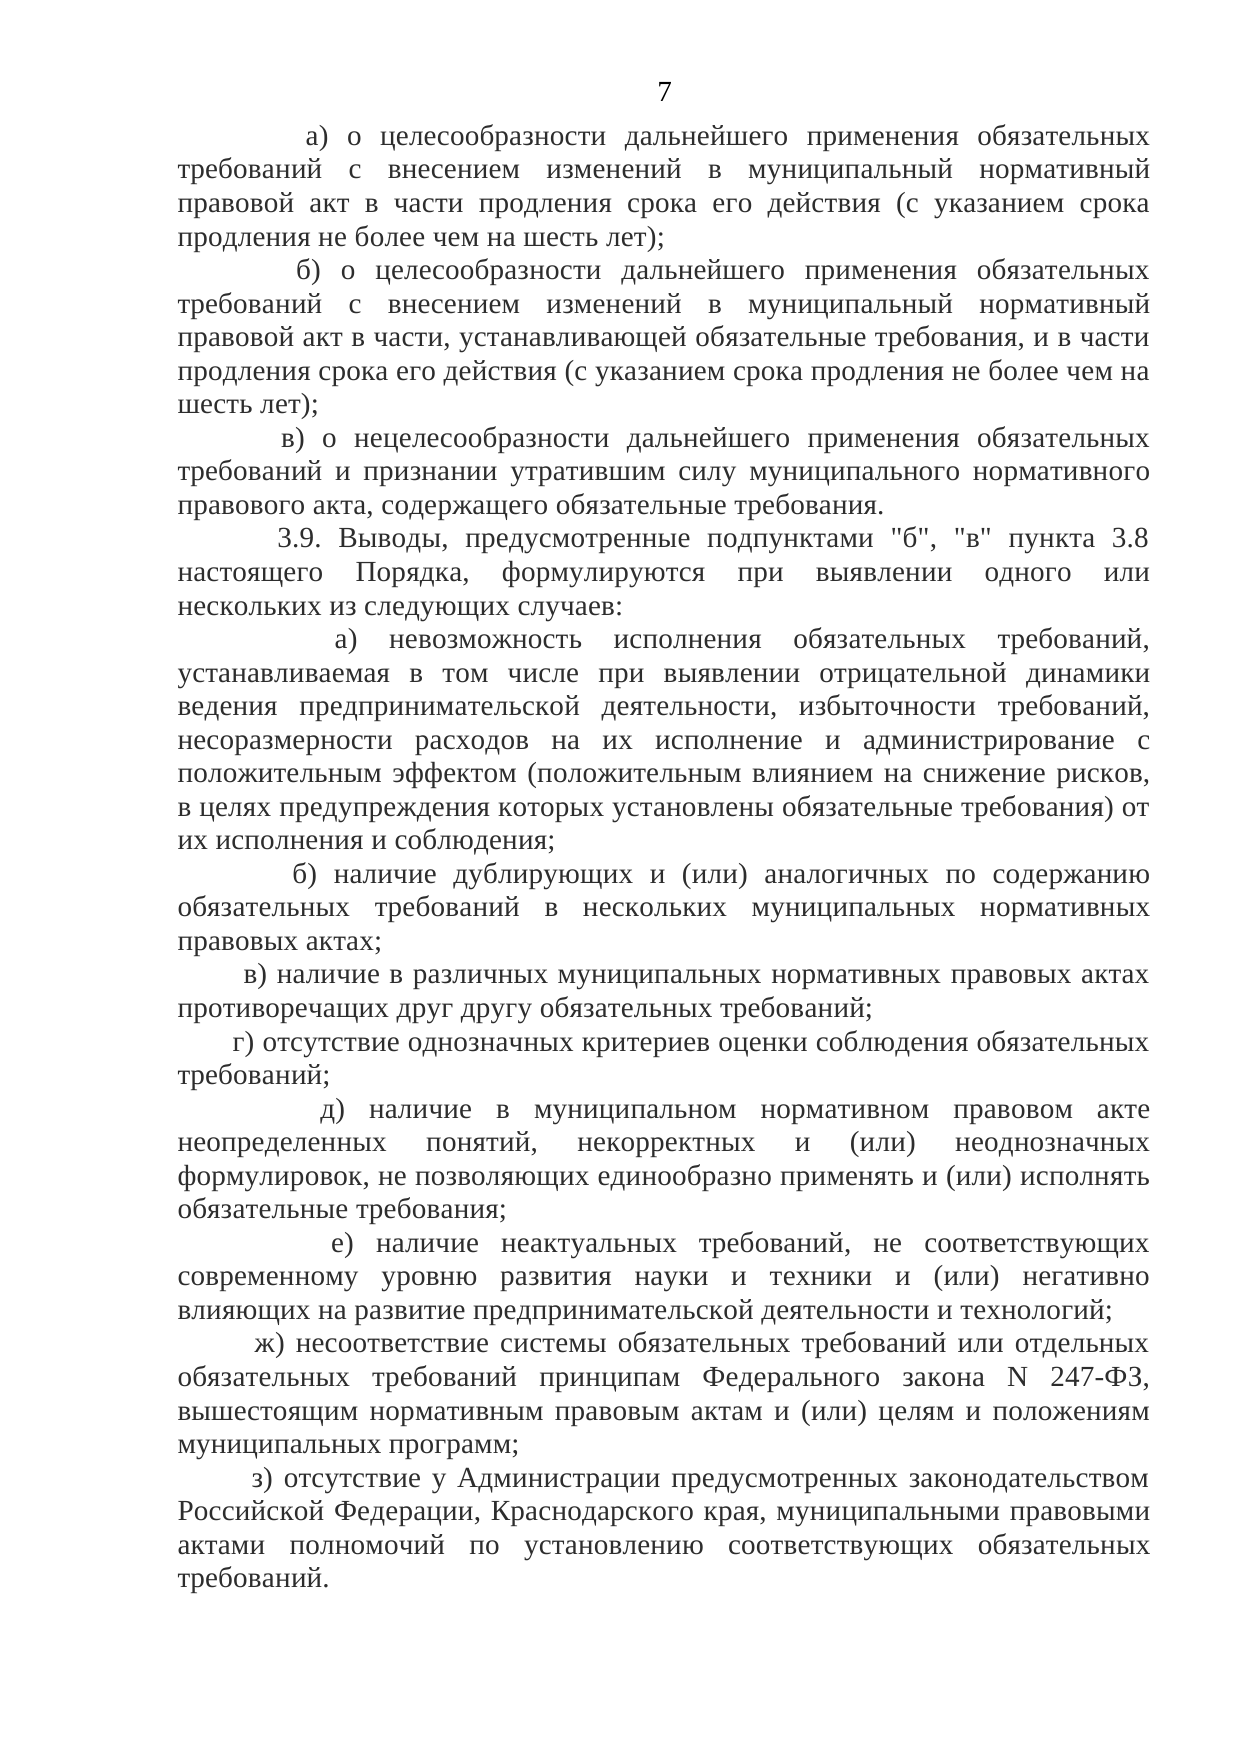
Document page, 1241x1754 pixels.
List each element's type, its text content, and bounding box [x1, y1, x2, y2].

text 3.9. Выводы, предусмотренные подпунктами "б", "в" пункта 3.8 настоящего Порядка, формулируются при выявлении одного или нескольких из следующих случаев: [177, 521, 1152, 621]
text ж) несоответствие системы обязательных требований или отдельных обязательных требований принципам Федерального закона N 247-ФЗ, вышестоящим нормативным правовым актам и (или) целям и положениям муниципальных программ; [177, 1326, 1152, 1460]
text е) наличие неактуальных требований, не соответствующих современному уровню развития науки и техники и (или) негативно влияющих на развитие предпринимательской деятельности и технологий; [177, 1225, 1152, 1326]
text б) о целесообразности дальнейшего применения обязательных требований с внесением изменений в муниципальный нормативный правовой акт в части, устанавливающей обязательные требования, и в части продления срока его действия (с указанием срока продления не более чем на шесть лет); [177, 252, 1152, 420]
text г) отсутствие однозначных критериев оценки соблюдения обязательных требований; [177, 1024, 1152, 1091]
text в) наличие в различных муниципальных нормативных правовых актах противоречащих друг другу обязательных требований; [177, 957, 1152, 1024]
text д) наличие в муниципальном нормативном правовом акте неопределенных понятий, некорректных и (или) неоднозначных формулировок, не позволяющих единообразно применять и (или) исполнять обязательные требования; [177, 1091, 1152, 1225]
text з) отсутствие у Администрации предусмотренных законодательством Российской Федерации, Краснодарского края, муниципальными правовыми актами полномочий по установлению соответствующих обязательных требований. [177, 1460, 1152, 1594]
text б) наличие дублирующих и (или) аналогичных по содержанию обязательных требований в нескольких муниципальных нормативных правовых актах; [177, 856, 1152, 957]
text в) о нецелесообразности дальнейшего применения обязательных требований и признании утратившим силу муниципального нормативного правового акта, содержащего обязательные требования. [177, 420, 1152, 521]
text а) о целесообразности дальнейшего применения обязательных требований с внесением изменений в муниципальный нормативный правовой акт в части продления срока его действия (с указанием срока продления не более чем на шесть лет); [177, 118, 1152, 252]
text а) невозможность исполнения обязательных требований, устанавливаемая в том числе при выявлении отрицательной динамики ведения предпринимательской деятельности, избыточности требований, несоразмерности расходов на их исполнение и администрирование с положительным эффектом (положительным влиянием на снижение рисков, в целях предупреждения которых установлены обязательные требования) от их исполнения и соблюдения; [177, 621, 1152, 856]
